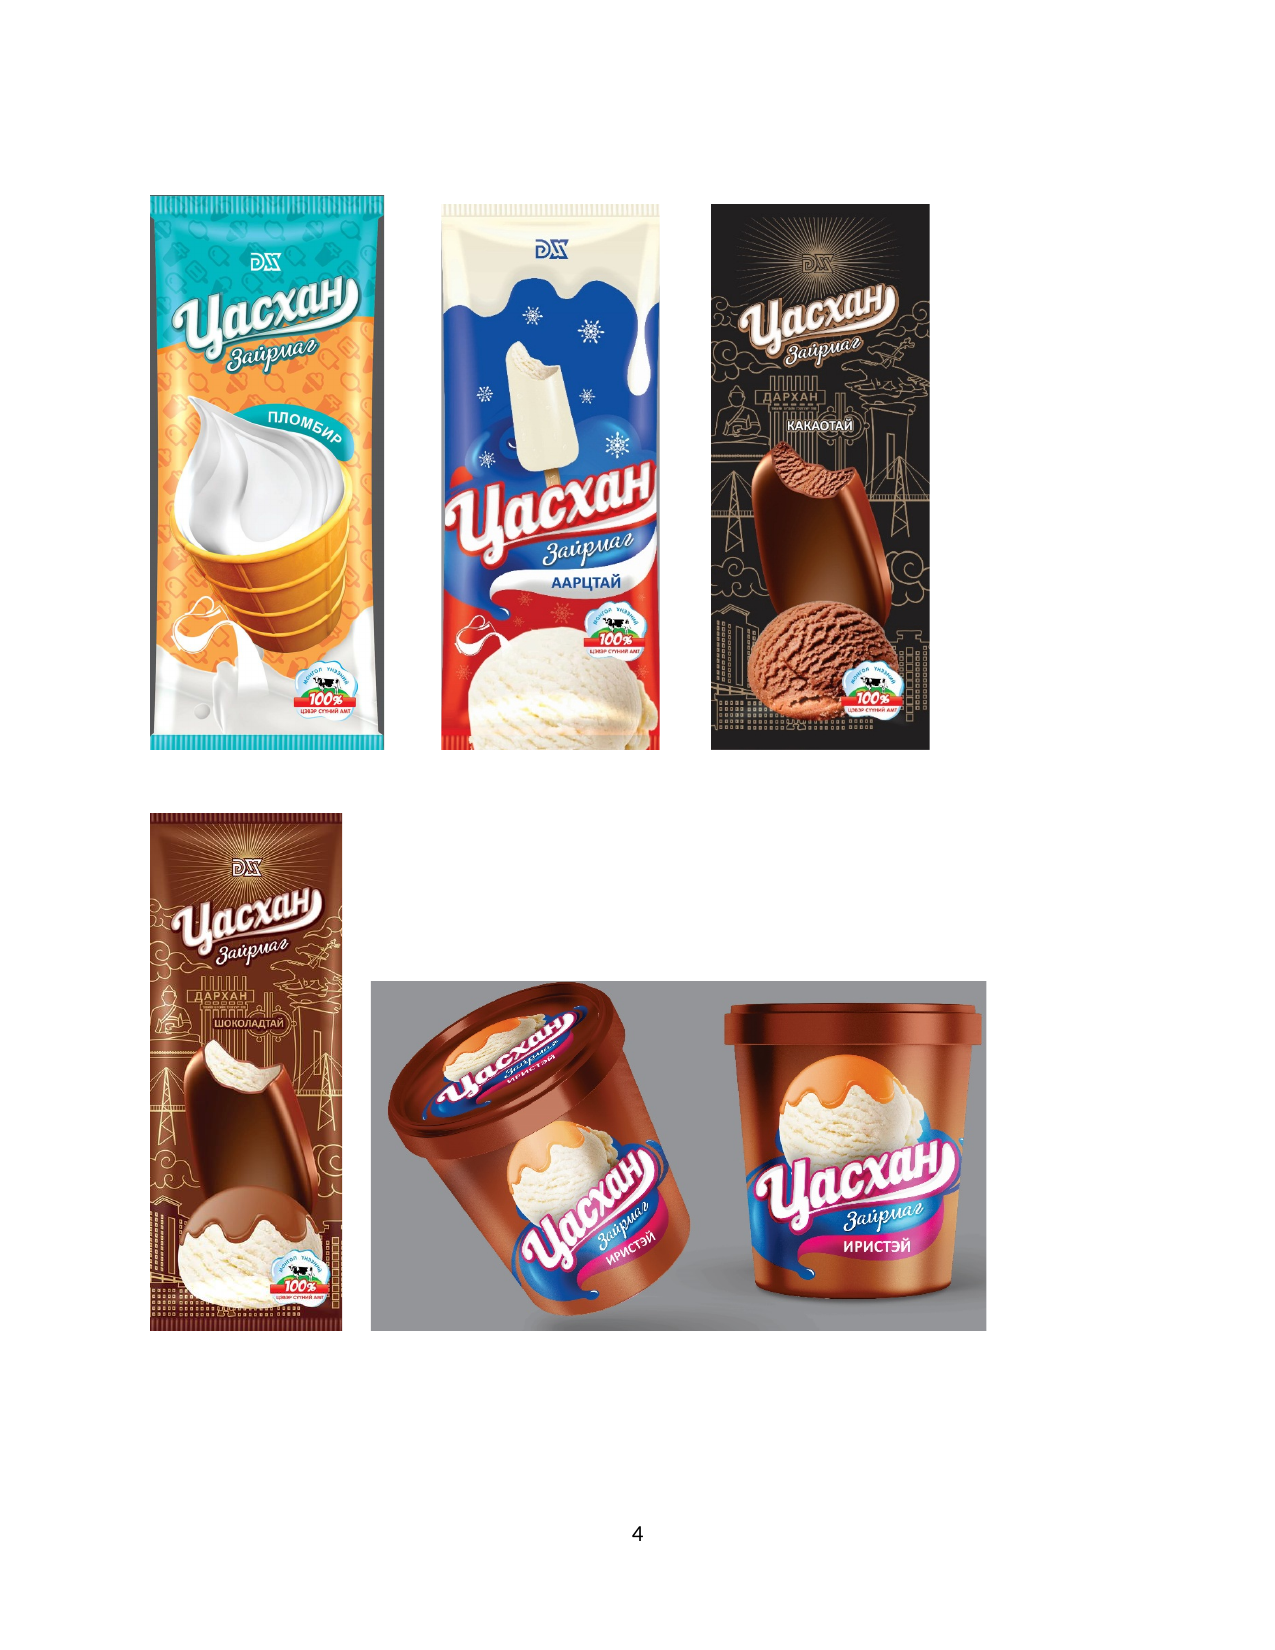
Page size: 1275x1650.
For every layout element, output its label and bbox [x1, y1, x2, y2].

picture [150, 813, 343, 1331]
picture [370, 981, 987, 1331]
picture [711, 204, 930, 750]
picture [441, 204, 660, 750]
picture [150, 195, 385, 750]
